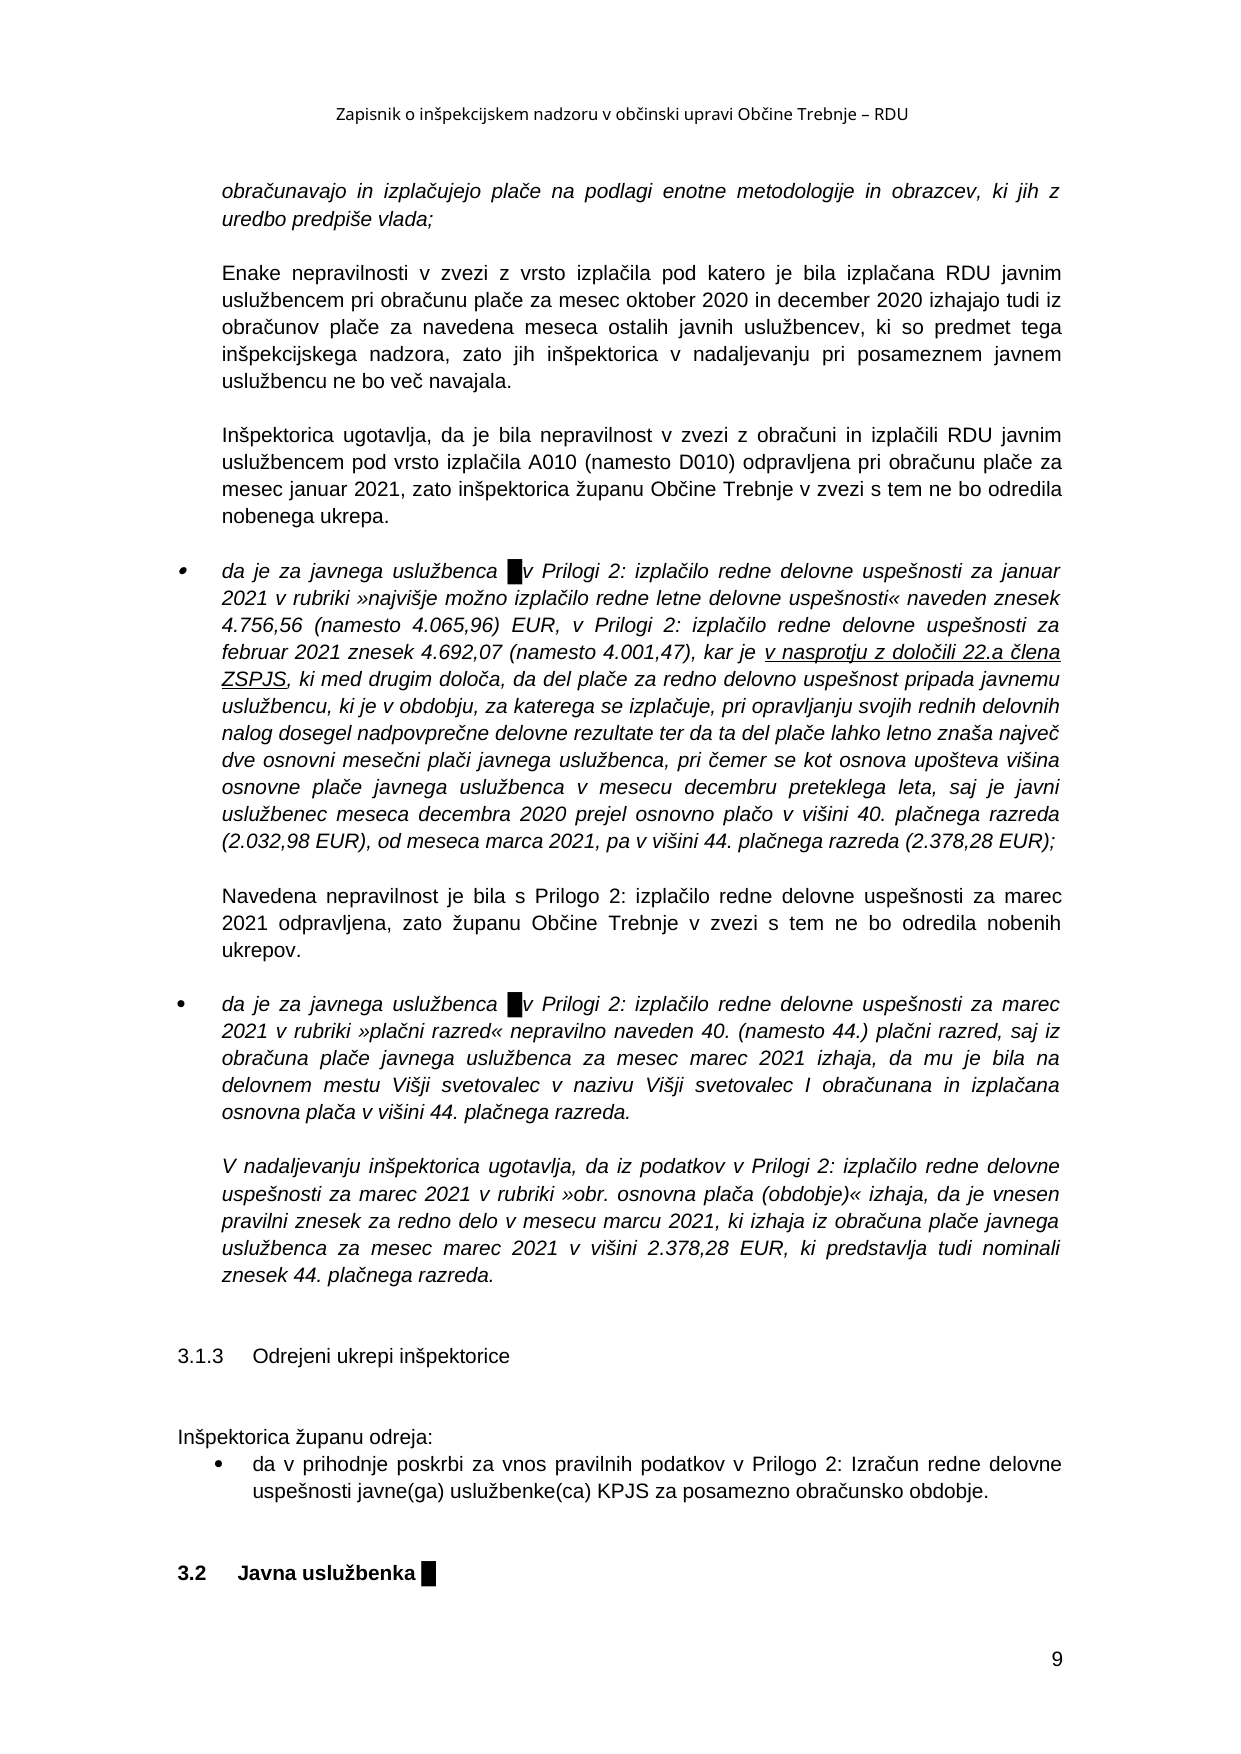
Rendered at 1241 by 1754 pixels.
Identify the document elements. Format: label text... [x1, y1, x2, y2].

list da v prihodnje poskrbi za vnos pravilnih podatkov v Prilogo 2: Izračun redne delovne uspešnosti javne(ga) uslužbenke(ca) KPJS za posamezno obračunsko obdobje. [215, 1450, 1063, 1504]
text Navedena nepravilnost je bila s Prilogo 2: izplačilo redne delovne uspešnosti za marec 2021 odpravljena, zato županu Občine Trebnje v zvezi s tem ne bo odredila nobenih ukrepov. [222, 881, 1063, 963]
text V nadaljevanju inšpektorica ugotavlja, da iz podatkov v Prilogi 2: izplačilo redne delovne uspešnosti za marec 2021 v rubriki »obr. osnovna plača (obdobje)« izhaja, da je vnesen pravilni znesek za redno delo v mesecu marcu 2021, ki izhaja iz obračuna plače javnega uslužbenca za mesec marec 2021 v višini 2.378,28 EUR, ki predstavlja tudi nominali znesek 44. plačnega razreda. [222, 1152, 1063, 1288]
list da je za javnega uslužbenca █v Prilogi 2: izplačilo redne delovne uspešnosti za marec 2021 v rubriki »plačni razred« nepravilno naveden 40. (namesto 44.) plačni razred, saj iz obračuna plače javnega uslužbenca za mesec marec 2021 izhaja, da mu je bila na delovnem mestu Višji svetovalec v nazivu Višji svetovalec I obračunana in izplačana osnovna plača v višini 44. plačnega razreda. [177, 990, 1063, 1125]
text Inšpektorica ugotavlja, da je bila nepravilnost v zvezi z obračuni in izplačili RDU javnim uslužbencem pod vrsto izplačila A010 (namesto D010) odpravljena pri obračunu plače za mesec januar 2021, zato inšpektorica županu Občine Trebnje v zvezi s tem ne bo odredila nobenega ukrepa. [222, 421, 1063, 529]
list da je za javnega uslužbenca █v Prilogi 2: izplačilo redne delovne uspešnosti za januar 2021 v rubriki »najvišje možno izplačilo redne letne delovne uspešnosti« naveden znesek 4.756,56 (namesto 4.065,96) EUR, v Prilogi 2: izplačilo redne delovne uspešnosti za februar 2021 znesek 4.692,07 (namesto 4.001,47), kar je v nasprotju z določili 22.a člena ZSPJS, ki med drugim določa, da del plače za redno delovno uspešnost pripada javnemu uslužbencu, ki je v obdobju, za katerega se izplačuje, pri opravljanju svojih rednih delovnih nalog dosegel nadpovprečne delovne rezultate ter da ta del plače lahko letno znaša največ dve osnovni mesečni plači javnega uslužbenca, pri čemer se kot osnova upošteva višina osnovne plače javnega uslužbenca v mesecu decembru preteklega leta, saj je javni uslužbenec meseca decembra 2020 prejel osnovno plačo v višini 40. plačnega razreda (2.032,98 EUR), od meseca marca 2021, pa v višini 44. plačnega razreda (2.378,28 EUR); [177, 556, 1063, 854]
list Odrejeni ukrepi inšpektorice [177, 1342, 1063, 1369]
text Inšpektorica županu odreja: [177, 1423, 1063, 1450]
list Javna uslužbenka █ [177, 1558, 1063, 1586]
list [177, 177, 1063, 231]
text Enake nepravilnosti v zvezi z vrsto izplačila pod katero je bila izplačana RDU javnim uslužbencem pri obračunu plače za mesec oktober 2020 in december 2020 izhajajo tudi iz obračunov plače za navedena meseca ostalih javnih uslužbencev, ki so predmet tega inšpekcijskega nadzora, zato jih inšpektorica v nadaljevanju pri posameznem javnem uslužbencu ne bo več navajala. [222, 258, 1063, 394]
